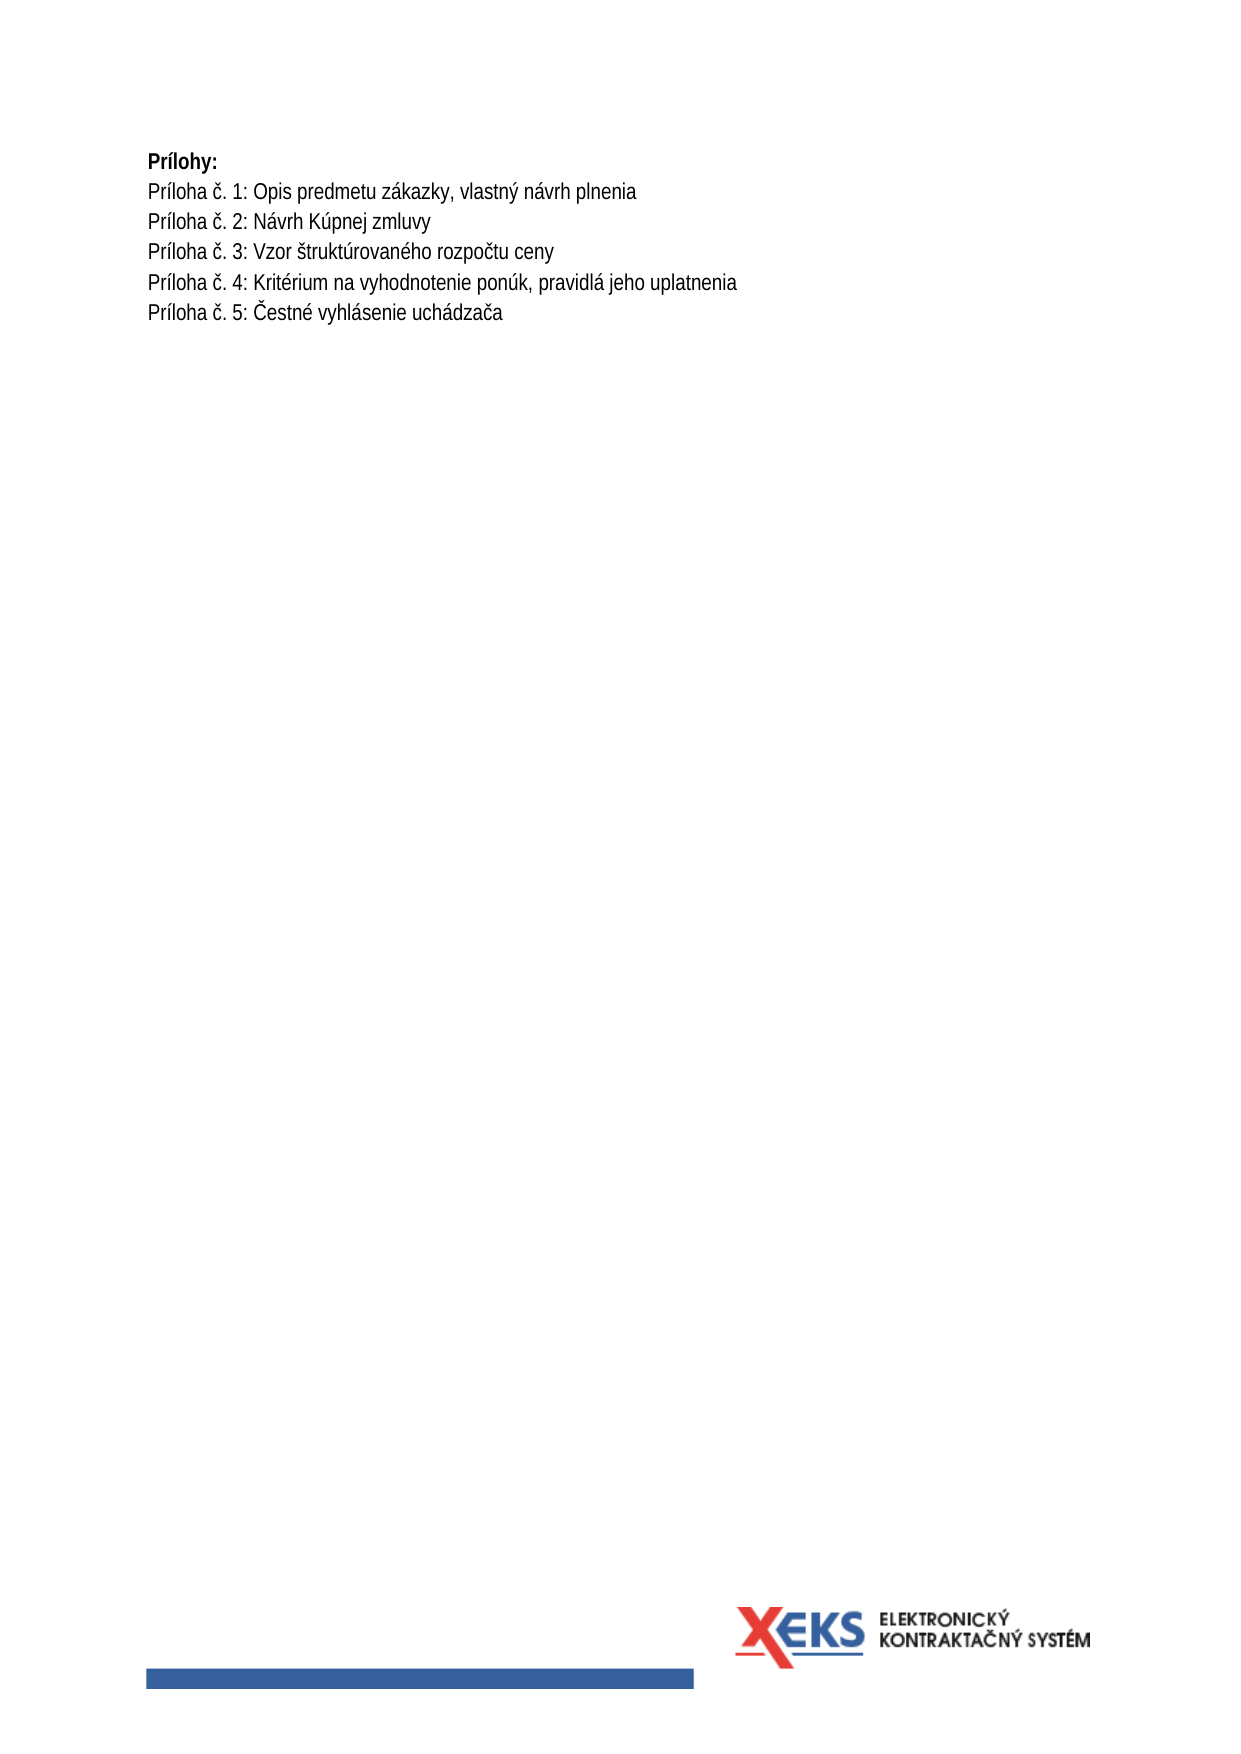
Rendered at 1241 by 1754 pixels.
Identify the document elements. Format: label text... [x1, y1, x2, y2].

text Príloha č. 3: Vzor štruktúrovaného rozpočtu ceny [148, 238, 1093, 264]
list Príloha č. 1: Opis predmetu zákazky, vlastný návrh plnenia [148, 178, 1093, 204]
text Príloha č. 4: Kritérium na vyhodnotenie ponúk, pravidlá jeho uplatnenia [148, 268, 1093, 295]
text Príloha č. 2: Návrh Kúpnej zmluvy [148, 208, 1093, 234]
picture [146, 1607, 1090, 1689]
text Príloha č. 5: Čestné vyhlásenie uchádzača [148, 299, 1093, 325]
list Prílohy: [148, 148, 1093, 174]
